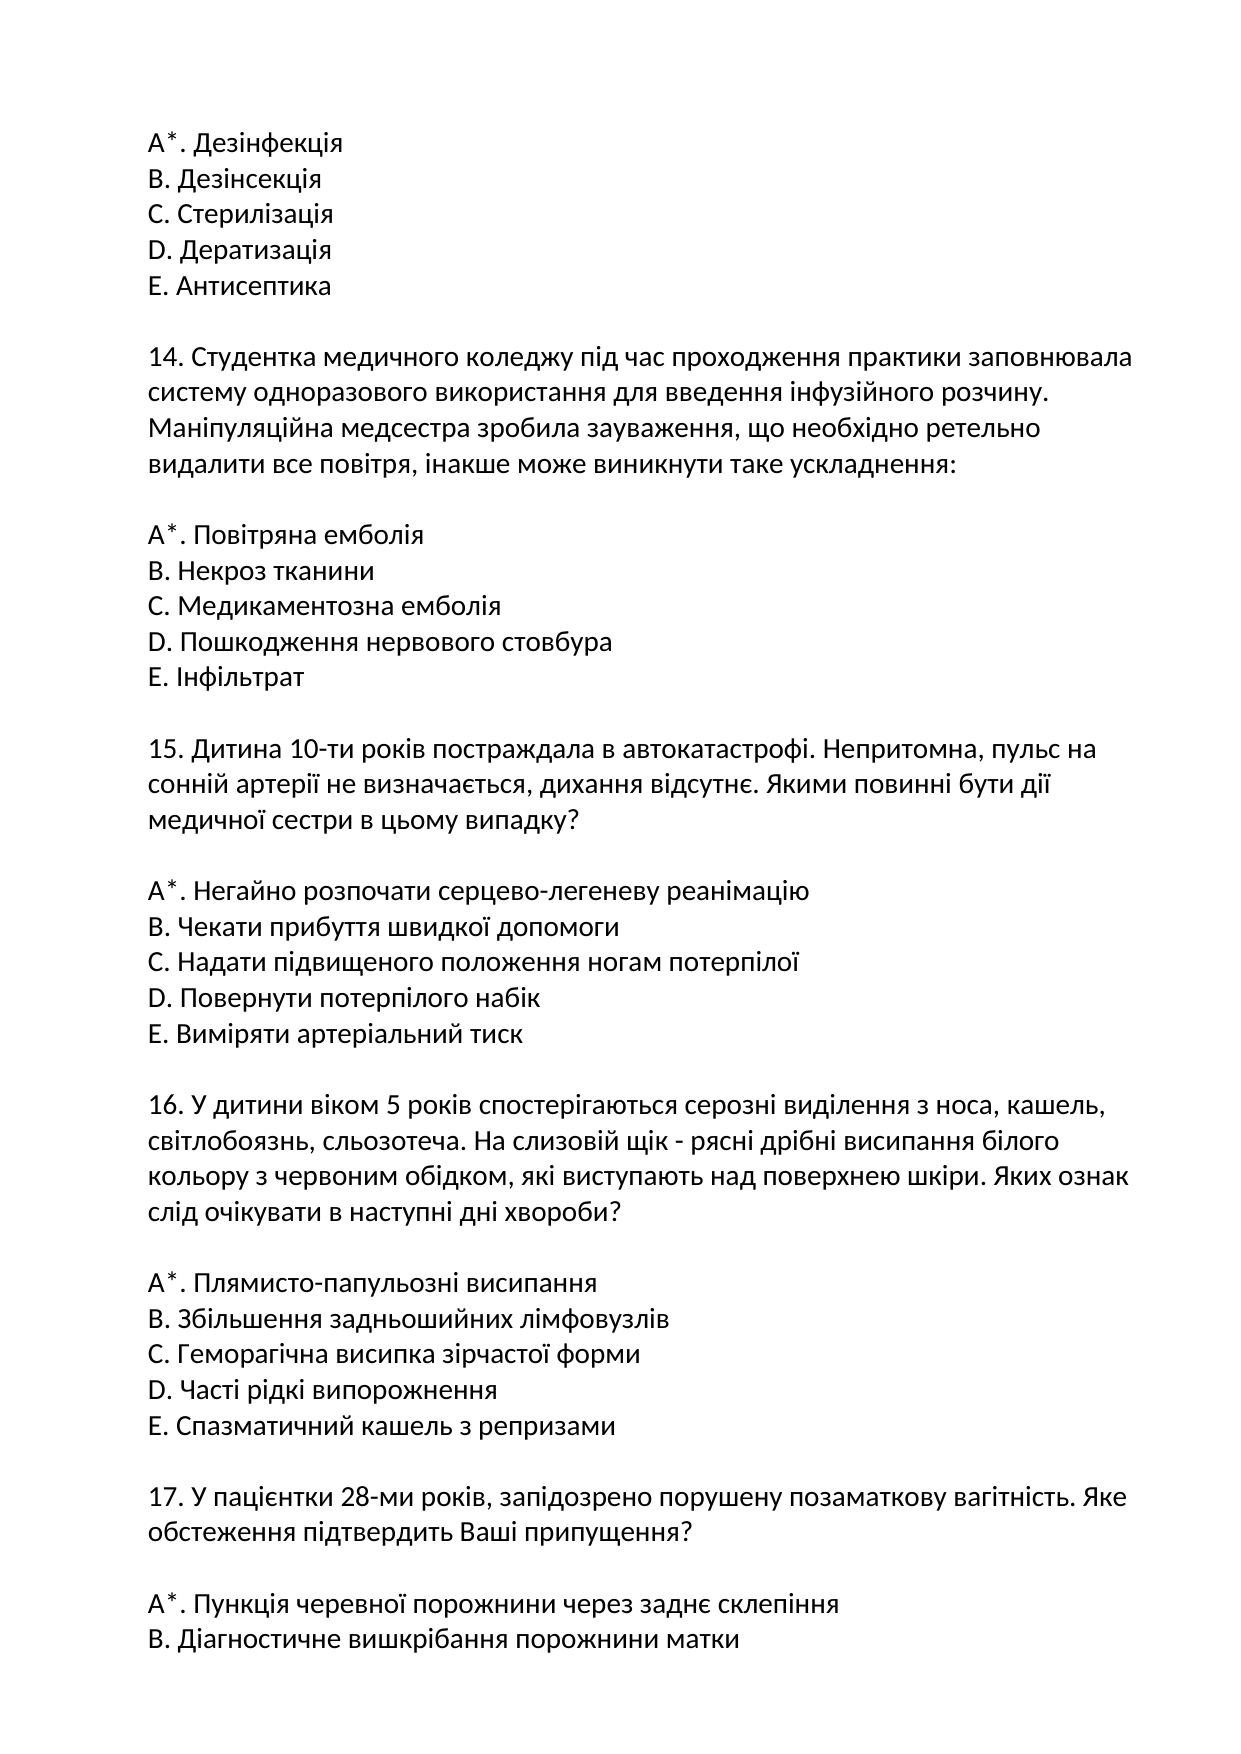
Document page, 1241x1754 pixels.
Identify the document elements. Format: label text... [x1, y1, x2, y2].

text B. Некроз тканини [148, 552, 1152, 587]
text A*. Дезінфекція [148, 124, 1152, 160]
text C. Геморагічна висипка зірчастої форми [148, 1335, 1152, 1371]
text A*. Повітряна емболія [148, 516, 1152, 552]
text C. Надати підвищеного положення ногам потерпілої [148, 943, 1152, 979]
text E. Виміряти артеріальний тиск [148, 1015, 1152, 1050]
text B. Діагностичне вишкрібання порожнини матки [148, 1620, 1152, 1656]
text 15. Дитина 10-ти років постраждала в автокатастрофі. Непритомна, пульс на сонній артерії не визначається, дихання відсутнє. Якими повинні бути дії медичної сестри в цьому випадку? [148, 730, 1152, 837]
text A*. Пункція черевної порожнини через заднє склепіння [148, 1585, 1152, 1620]
text D. Дератизація [148, 231, 1152, 267]
text 16. У дитини віком 5 років спостерігаються серозні виділення з носа, кашель, світлобоязнь, сльозотеча. На слизовій щік - рясні дрібні висипання білого кольору з червоним обідком, які виступають над поверхнею шкіри. Яких ознак слід очікувати в наступні дні хвороби? [148, 1086, 1152, 1228]
text D. Повернути потерпілого набік [148, 979, 1152, 1015]
text E. Спазматичний кашель з репризами [148, 1407, 1152, 1442]
text B. Дезінсекція [148, 160, 1152, 195]
text E. Інфільтрат [148, 658, 1152, 694]
text A*. Плямисто-папульозні висипання [148, 1264, 1152, 1300]
text A*. Негайно розпочати серцево-легеневу реанімацію [148, 872, 1152, 908]
text B. Збільшення задньошийних лімфовузлів [148, 1300, 1152, 1335]
text D. Часті рідкі випорожнення [148, 1371, 1152, 1407]
text 17. У пацієнтки 28-ми років, запідозрено порушену позаматкову вагітність. Яке обстеження підтвердить Ваші припущення? [148, 1478, 1152, 1549]
text D. Пошкодження нервового стовбура [148, 623, 1152, 658]
text C. Стерилізація [148, 195, 1152, 231]
text E. Антисептика [148, 267, 1152, 302]
text C. Медикаментозна емболія [148, 587, 1152, 623]
text B. Чекати прибуття швидкої допомоги [148, 908, 1152, 943]
text 14. Студентка медичного коледжу під час проходження практики заповнювала систему одноразового використання для введення інфузійного розчину. Маніпуляційна медсестра зробила зауваження, що необхідно ретельно видалити все повітря, інакше може виникнути таке ускладнення: [148, 338, 1152, 480]
